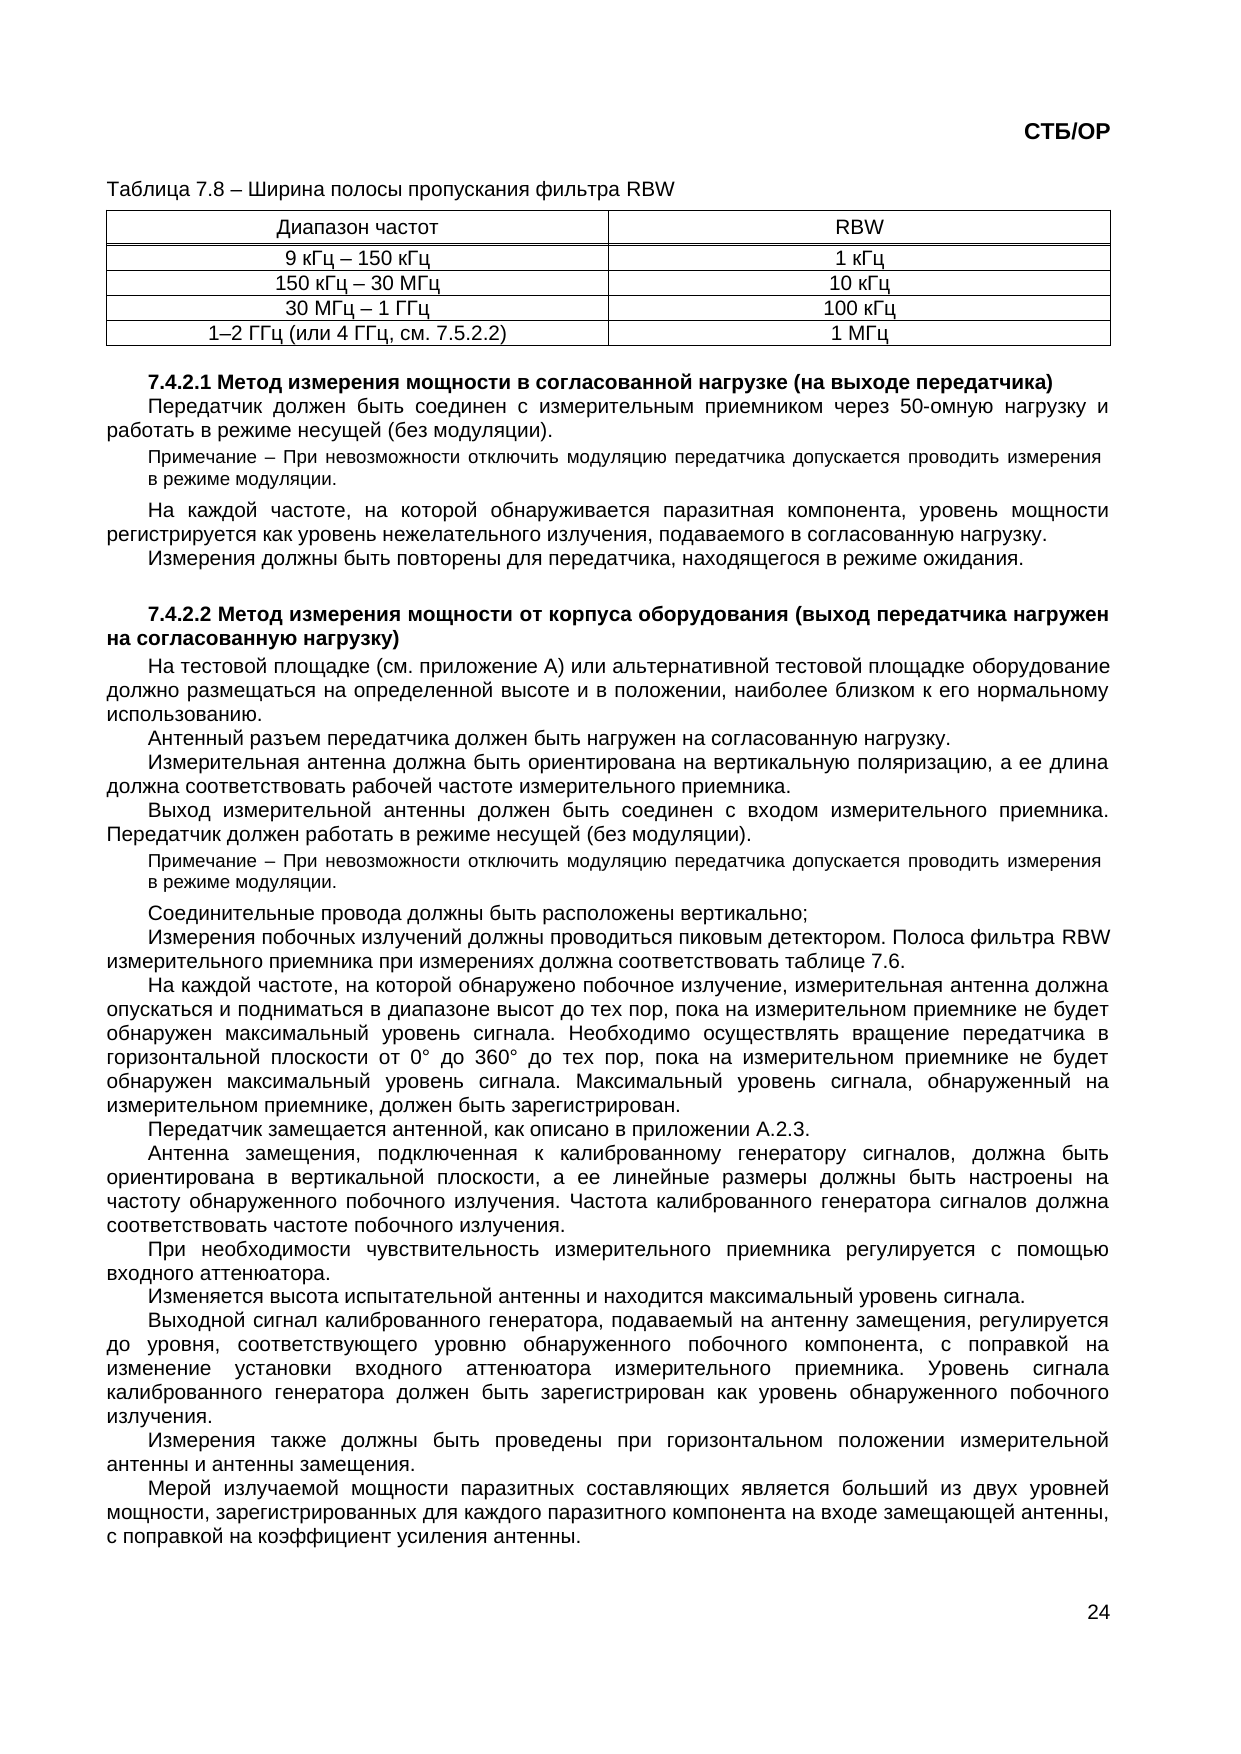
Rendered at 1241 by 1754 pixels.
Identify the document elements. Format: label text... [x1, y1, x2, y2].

text Передатчик должен быть соединен с измерительным приемником через 50-омную нагрузку и работать в режиме несущей (без модуляции). [106, 394, 1110, 442]
text Измерительная антенна должна быть ориентирована на вертикальную поляризацию, а ее длина должна соответствовать рабочей частоте измерительного приемника. [106, 749, 1110, 797]
text Выходной сигнал калиброванного генератора, подаваемый на антенну замещения, регулируется до уровня, соответствующего уровню обнаруженного побочного компонента, с поправкой на изменение установки входного аттенюатора измерительного приемника. Уровень сигнала калиброванного генератора должен быть зарегистрирован как уровень обнаруженного побочного излучения. [106, 1308, 1110, 1428]
text Выход измерительной антенны должен быть соединен с входом измерительного приемника. Передатчик должен работать в режиме несущей (без модуляции). [106, 797, 1110, 845]
table_cell 10 кГц [609, 271, 1110, 295]
text Измерения побочных излучений должны проводиться пиковым детектором. Полоса фильтра RBW измерительного приемника при измерениях должна соответствовать таблице 7.6. [106, 925, 1110, 973]
table_header Диапазон частот [107, 211, 608, 243]
text 7.4.2.1 Метод измерения мощности в согласованной нагрузке (на выходе передатчика) [106, 370, 1110, 394]
text Антенный разъем передатчика должен быть нагружен на согласованную нагрузку. [106, 726, 1110, 749]
table_cell 1 МГц [609, 321, 1110, 345]
table_cell 30 МГц – 1 ГГц [107, 296, 608, 320]
table_cell 1–2 ГГц (или 4 ГГц, см. 7.5.2.2) [107, 321, 608, 345]
text На каждой частоте, на которой обнаружено побочное излучение, измерительная антенна должна опускаться и подниматься в диапазоне высот до тех пор, пока на измерительном приемнике не будет обнаружен максимальный уровень сигнала. Необходимо осуществлять вращение передатчика в горизонтальной плоскости от 0° до 360° до тех пор, пока на измерительном приемнике не будет обнаружен максимальный уровень сигнала. Максимальный уровень сигнала, обнаруженный на измерительном приемнике, должен быть зарегистрирован. [106, 973, 1110, 1117]
text Примечание – При невозможности отключить модуляцию передатчика допускается проводить измерения в режиме модуляции. [148, 446, 1110, 489]
text 7.4.2.2 Метод измерения мощности от корпуса оборудования (выход передатчика нагружен на согласованную нагрузку) [106, 602, 1110, 649]
text Передатчик замещается антенной, как описано в приложении А.2.3. [106, 1117, 1110, 1141]
text Измерения также должны быть проведены при горизонтальном положении измерительной антенны и антенны замещения. [106, 1428, 1110, 1476]
text При необходимости чувствительность измерительного приемника регулируется с помощью входного аттенюатора. [106, 1236, 1110, 1284]
text Мерой излучаемой мощности паразитных составляющих является больший из двух уровней мощности, зарегистрированных для каждого паразитного компонента на входе замещающей антенны, с поправкой на коэффициент усиления антенны. [106, 1476, 1110, 1548]
text Таблица 7.8 – Ширина полосы пропускания фильтра RBW [106, 177, 1110, 201]
text Соединительные провода должны быть расположены вертикально; [106, 901, 1110, 925]
table_cell 1 кГц [609, 246, 1110, 270]
text На каждой частоте, на которой обнаруживается паразитная компонента, уровень мощности регистрируется как уровень нежелательного излучения, подаваемого в согласованную нагрузку. [106, 497, 1110, 545]
table_header RBW [609, 211, 1110, 243]
text На тестовой площадке (см. приложение А) или альтернативной тестовой площадке оборудование должно размещаться на определенной высоте и в положении, наиболее близком к его нормальному использованию. [106, 654, 1110, 726]
text Антенна замещения, подключенная к калиброванному генератору сигналов, должна быть ориентирована в вертикальной плоскости, а ее линейные размеры должны быть настроены на частоту обнаруженного побочного излучения. Частота калиброванного генератора сигналов должна соответствовать частоте побочного излучения. [106, 1141, 1110, 1236]
table_cell 150 кГц – 30 МГц [107, 271, 608, 295]
table_cell 100 кГц [609, 296, 1110, 320]
table_cell 9 кГц – 150 кГц [107, 246, 608, 270]
text Измерения должны быть повторены для передатчика, находящегося в режиме ожидания. [106, 545, 1110, 569]
text Изменяется высота испытательной антенны и находится максимальный уровень сигнала. [106, 1284, 1110, 1308]
text Примечание – При невозможности отключить модуляцию передатчика допускается проводить измерения в режиме модуляции. [148, 849, 1110, 893]
